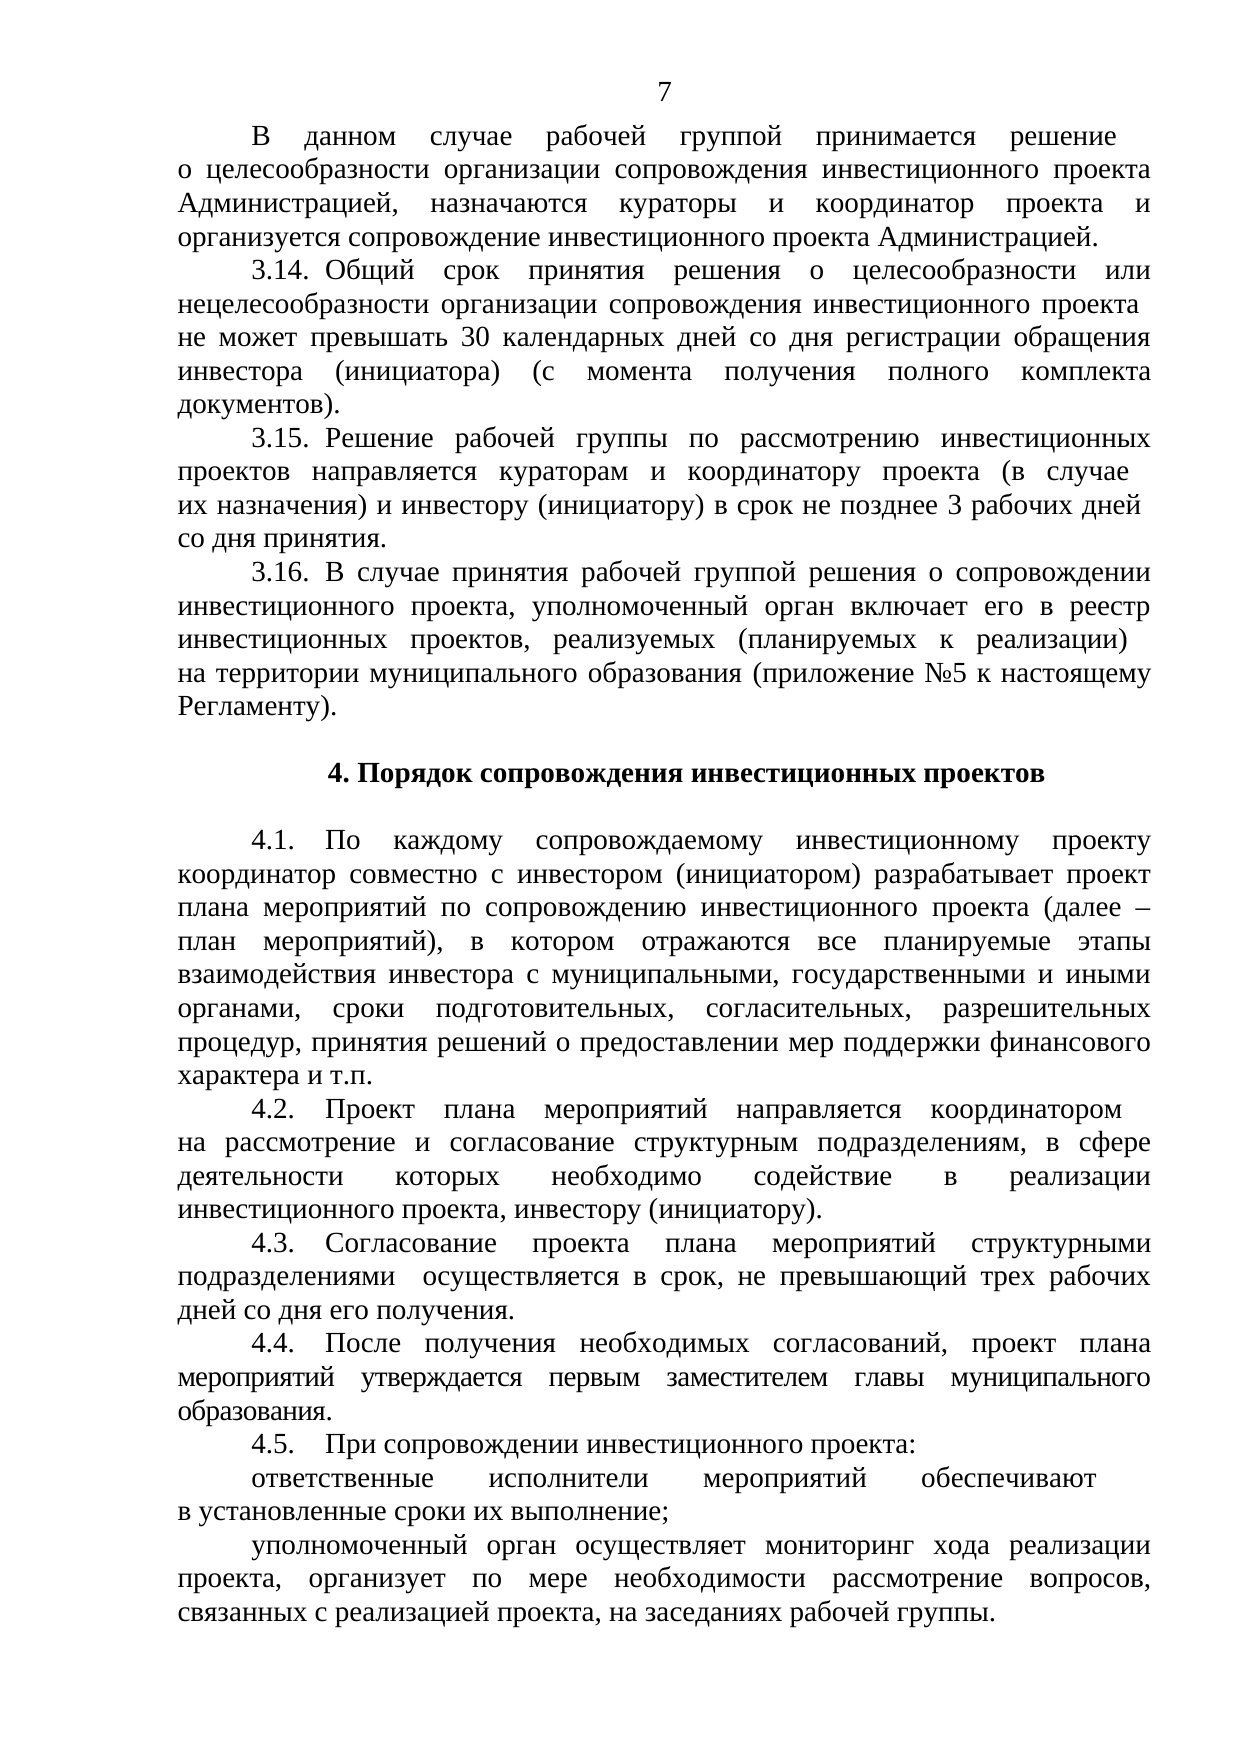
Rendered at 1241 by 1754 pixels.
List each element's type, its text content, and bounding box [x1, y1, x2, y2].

list Общий срок принятия решения о целесообразности или нецелесообразности организации сопровождения инвестиционного проекта не может превышать 30 календарных дней со дня регистрации обращения инвестора (инициатора) (с момента получения полного комплекта документов). [177, 252, 1152, 420]
list Проект плана мероприятий направляется координатором на рассмотрение и согласование структурным подразделениям, в сфере деятельности которых необходимо содействие в реализации инвестиционного проекта, инвестору (инициатору). [177, 1091, 1152, 1225]
text уполномоченный орган осуществляет мониторинг хода реализации проекта, организует по мере необходимости рассмотрение вопросов, связанных с реализацией проекта, на заседаниях рабочей группы. [177, 1527, 1152, 1627]
list Порядок сопровождения инвестиционных проектов [177, 755, 1152, 789]
list Решение рабочей группы по рассмотрению инвестиционных проектов направляется кураторам и координатору проекта (в случае их назначения) и инвестору (инициатору) в срок не позднее 3 рабочих дней со дня принятия. [177, 420, 1152, 554]
list Согласование проекта плана мероприятий структурными подразделениями осуществляется в срок, не превышающий трех рабочих дней со дня его получения. [177, 1225, 1152, 1326]
list В случае принятия рабочей группой решения о сопровождении инвестиционного проекта, уполномоченный орган включает его в реестр инвестиционных проектов, реализуемых (планируемых к реализации) на территории муниципального образования (приложение №5 к настоящему Регламенту). [177, 554, 1152, 722]
list По каждому сопровождаемому инвестиционному проекту координатор совместно с инвестором (инициатором) разрабатывает проект плана мероприятий по сопровождению инвестиционного проекта (далее – план мероприятий), в котором отражаются все планируемые этапы взаимодействия инвестора с муниципальными, государственными и иными органами, сроки подготовительных, согласительных, разрешительных процедур, принятия решений о предоставлении мер поддержки финансового характера и т.п. [177, 822, 1152, 1091]
list После получения необходимых согласований, проект плана мероприятий утверждается первым заместителем главы муниципального образования. [177, 1326, 1152, 1426]
list При сопровождении инвестиционного проекта: [177, 1426, 1152, 1460]
text В данном случае рабочей группой принимается решение о целесообразности организации сопровождения инвестиционного проекта Администрацией, назначаются кураторы и координатор проекта и организуется сопровождение инвестиционного проекта Администрацией. [177, 118, 1152, 252]
text ответственные исполнители мероприятий обеспечивают в установленные сроки их выполнение; [177, 1460, 1152, 1527]
